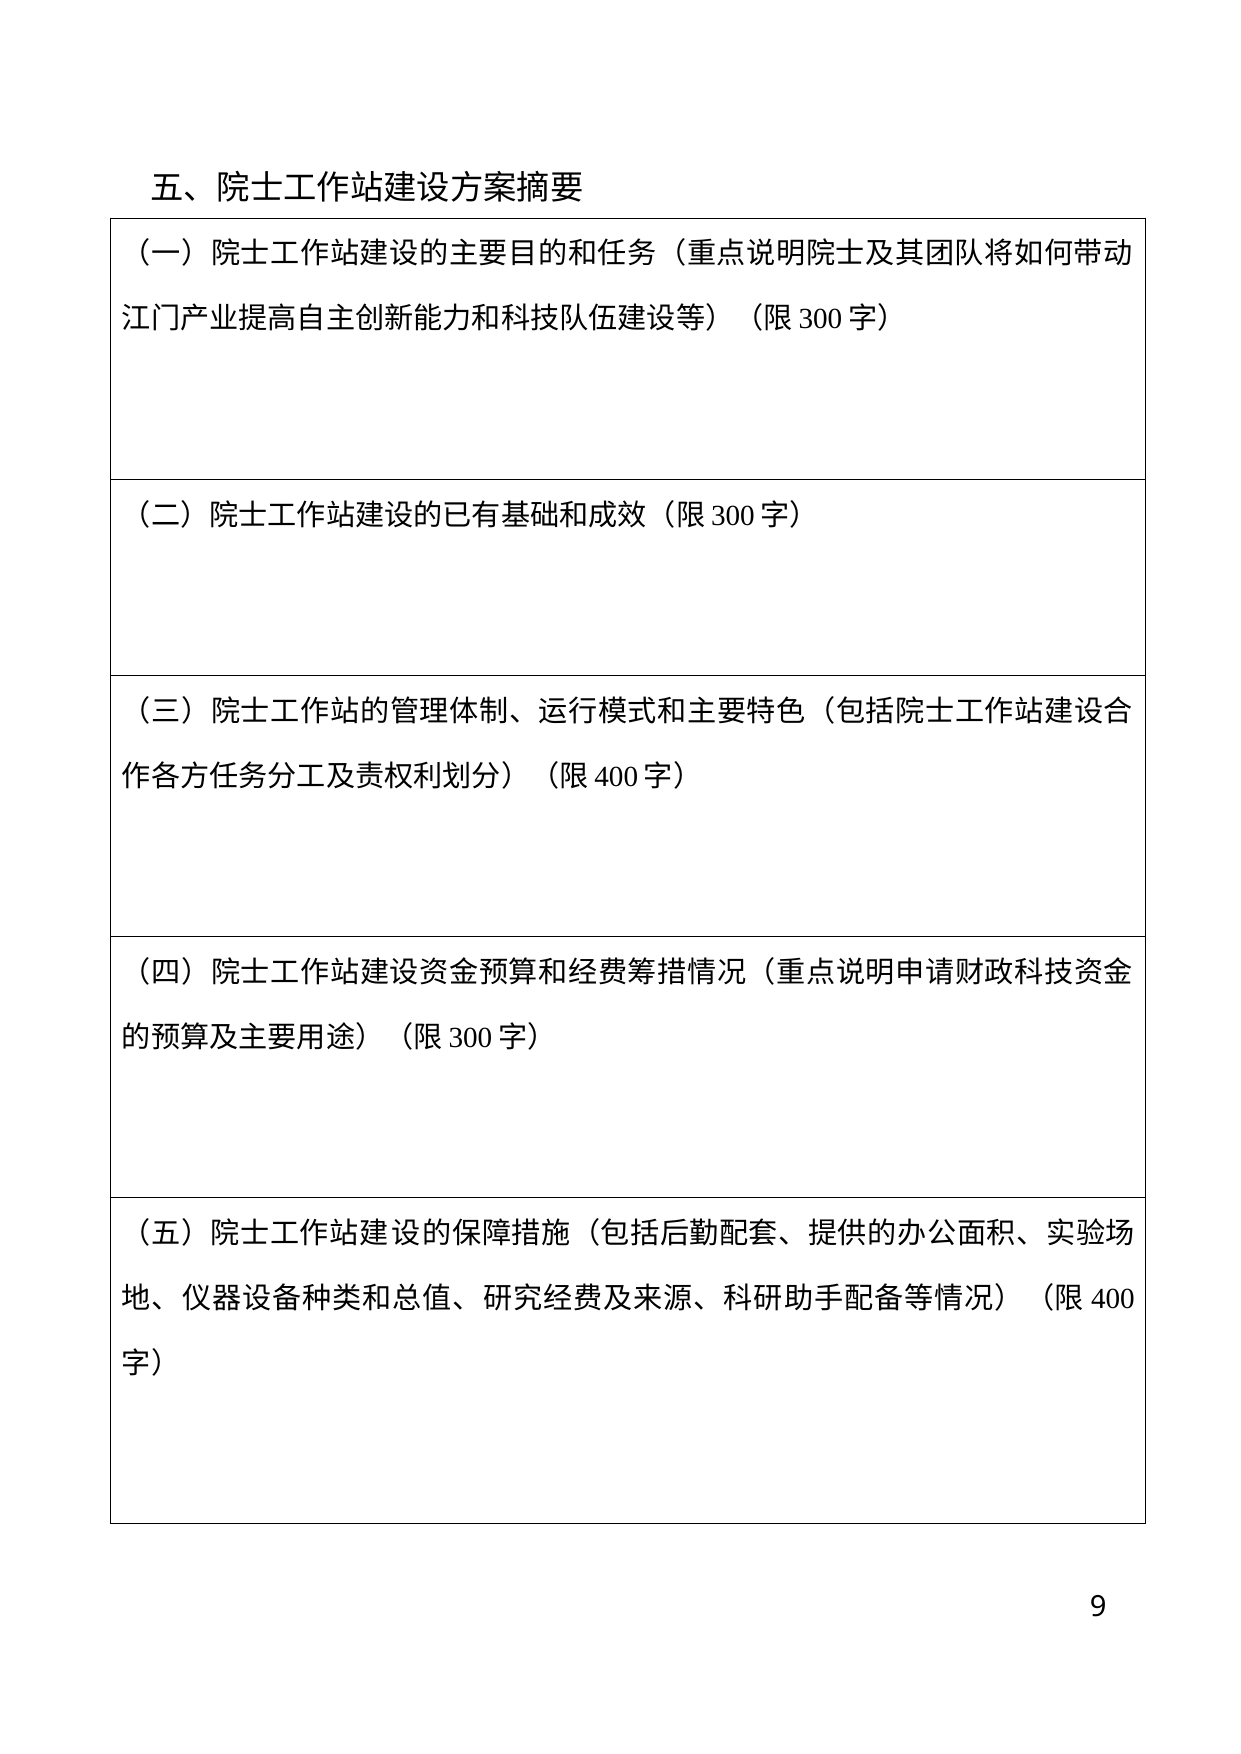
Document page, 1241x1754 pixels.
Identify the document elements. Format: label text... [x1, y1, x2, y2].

table_cell （三）院士工作站的管理体制、运行模式和主要特色（包括院士工作站建设合作各方任务分工及责权利划分）（限400字） [111, 676, 1145, 936]
text 五、院士工作站建设方案摘要 [150, 153, 1106, 218]
table_cell （五）院士工作站建设的保障措施（包括后勤配套、提供的办公面积、实验场地、仪器设备种类和总值、研究经费及来源、科研助手配备等情况）（限400字） [111, 1198, 1145, 1523]
table_cell （四）院士工作站建设资金预算和经费筹措情况（重点说明申请财政科技资金的预算及主要用途）（限300字） [111, 937, 1145, 1197]
table_header （一）院士工作站建设的主要目的和任务（重点说明院士及其团队将如何带动江门产业提高自主创新能力和科技队伍建设等）（限300字） [111, 219, 1145, 479]
table_cell （二）院士工作站建设的已有基础和成效（限300字） [111, 480, 1145, 675]
